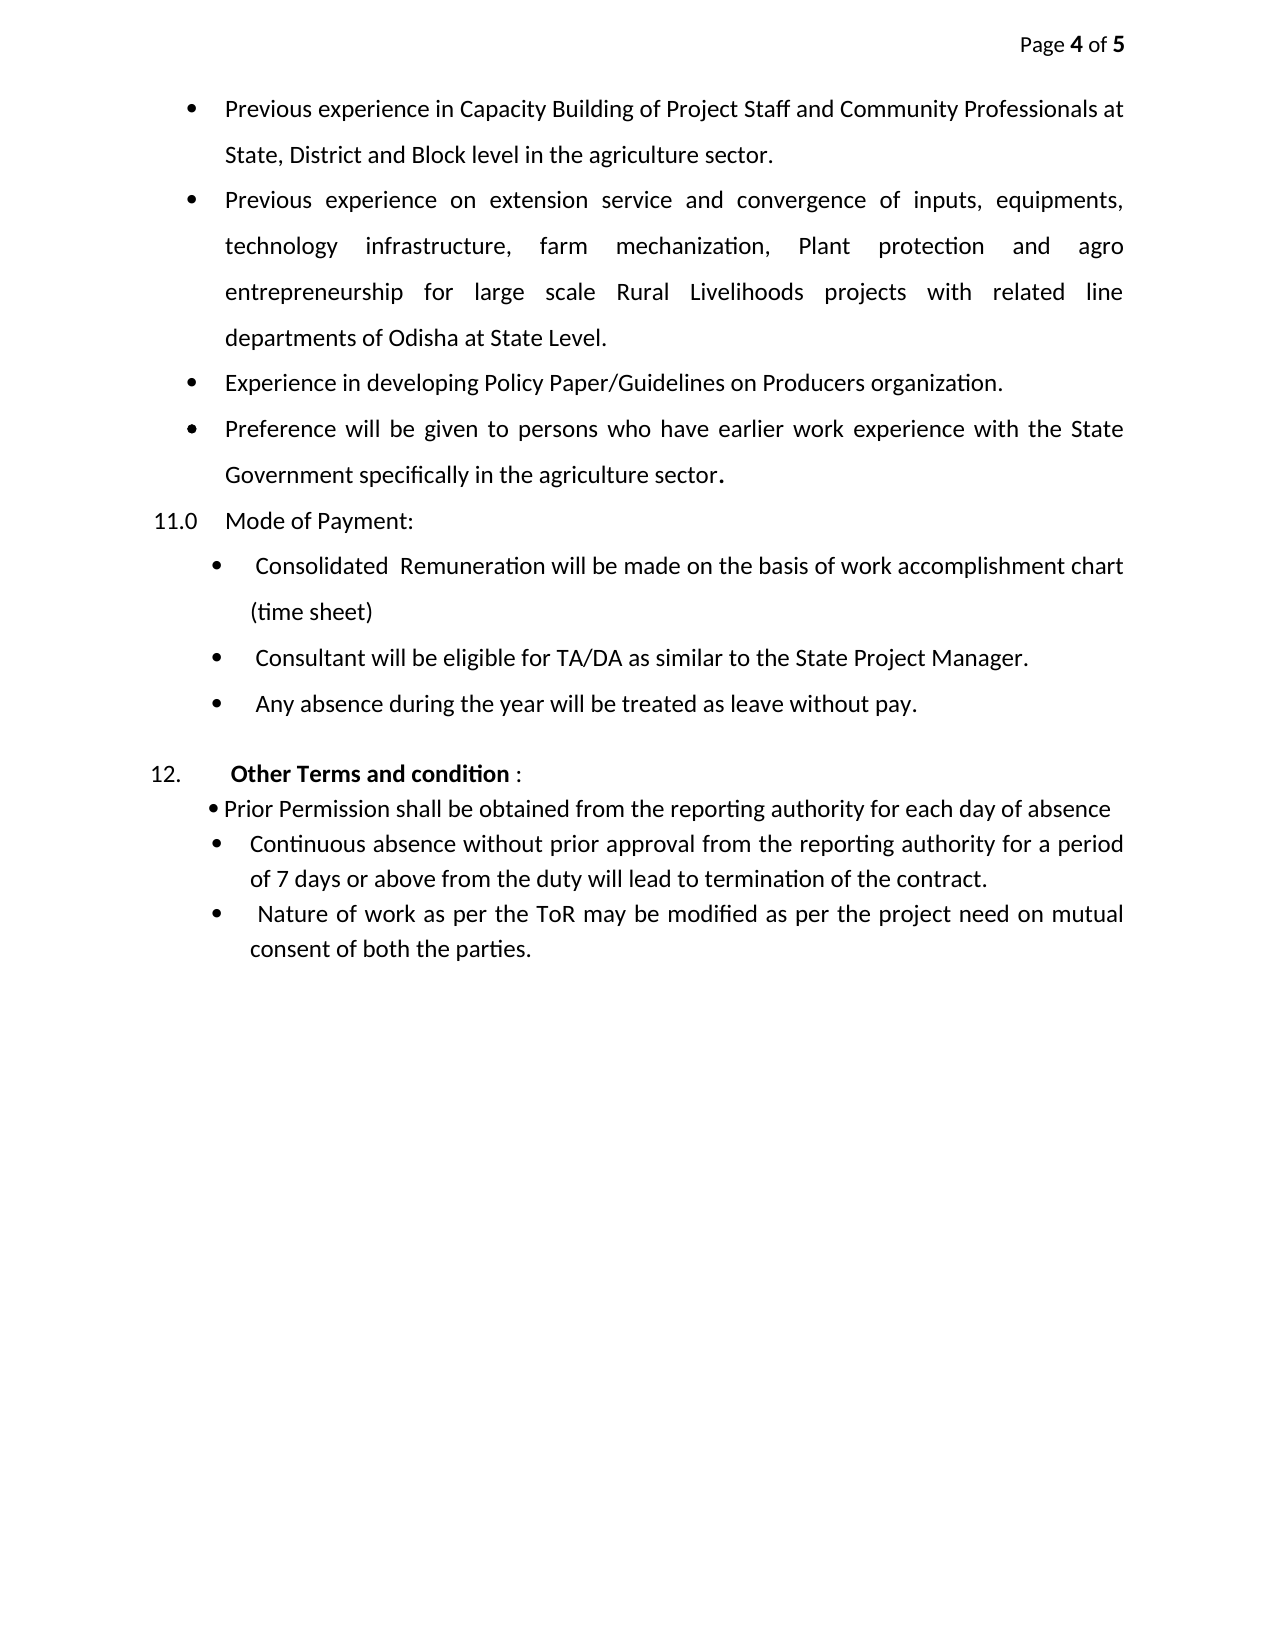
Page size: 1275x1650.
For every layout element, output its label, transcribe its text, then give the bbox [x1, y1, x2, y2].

list Prior Permission shall be obtained from the reporting authority for each day of absence [209, 793, 1125, 823]
list Any absence during the year will be treated as leave without pay. [212, 688, 1125, 718]
list Preference will be given to persons who have earlier work experience with the State Government specifically in the agriculture sector. [187, 413, 1125, 489]
list Previous experience in Capacity Building of Project Staff and Community Professionals at State, District and Block level in the agriculture sector. [187, 93, 1125, 169]
list Experience in developing Policy Paper/Guidelines on Producers organization. [187, 368, 1125, 398]
list Nature of work as per the ToR may be modified as per the project need on mutual consent of both the parties. [212, 898, 1125, 963]
list Mode of Payment: [153, 505, 1125, 535]
list Other Terms and condition : [150, 758, 1125, 788]
list Consultant will be eligible for TA/DA as similar to the State Project Manager. [212, 642, 1125, 672]
list Continuous absence without prior approval from the reporting authority for a period of 7 days or above from the duty will lead to termination of the contract. [212, 828, 1125, 893]
list Previous experience on extension service and convergence of inputs, equipments, technology infrastructure, farm mechanization, Plant protection and agro entrepreneurship for large scale Rural Livelihoods projects with related line departments of Odisha at State Level. [187, 185, 1125, 352]
list Consolidated Remuneration will be made on the basis of work accomplishment chart (time sheet) [212, 551, 1125, 627]
